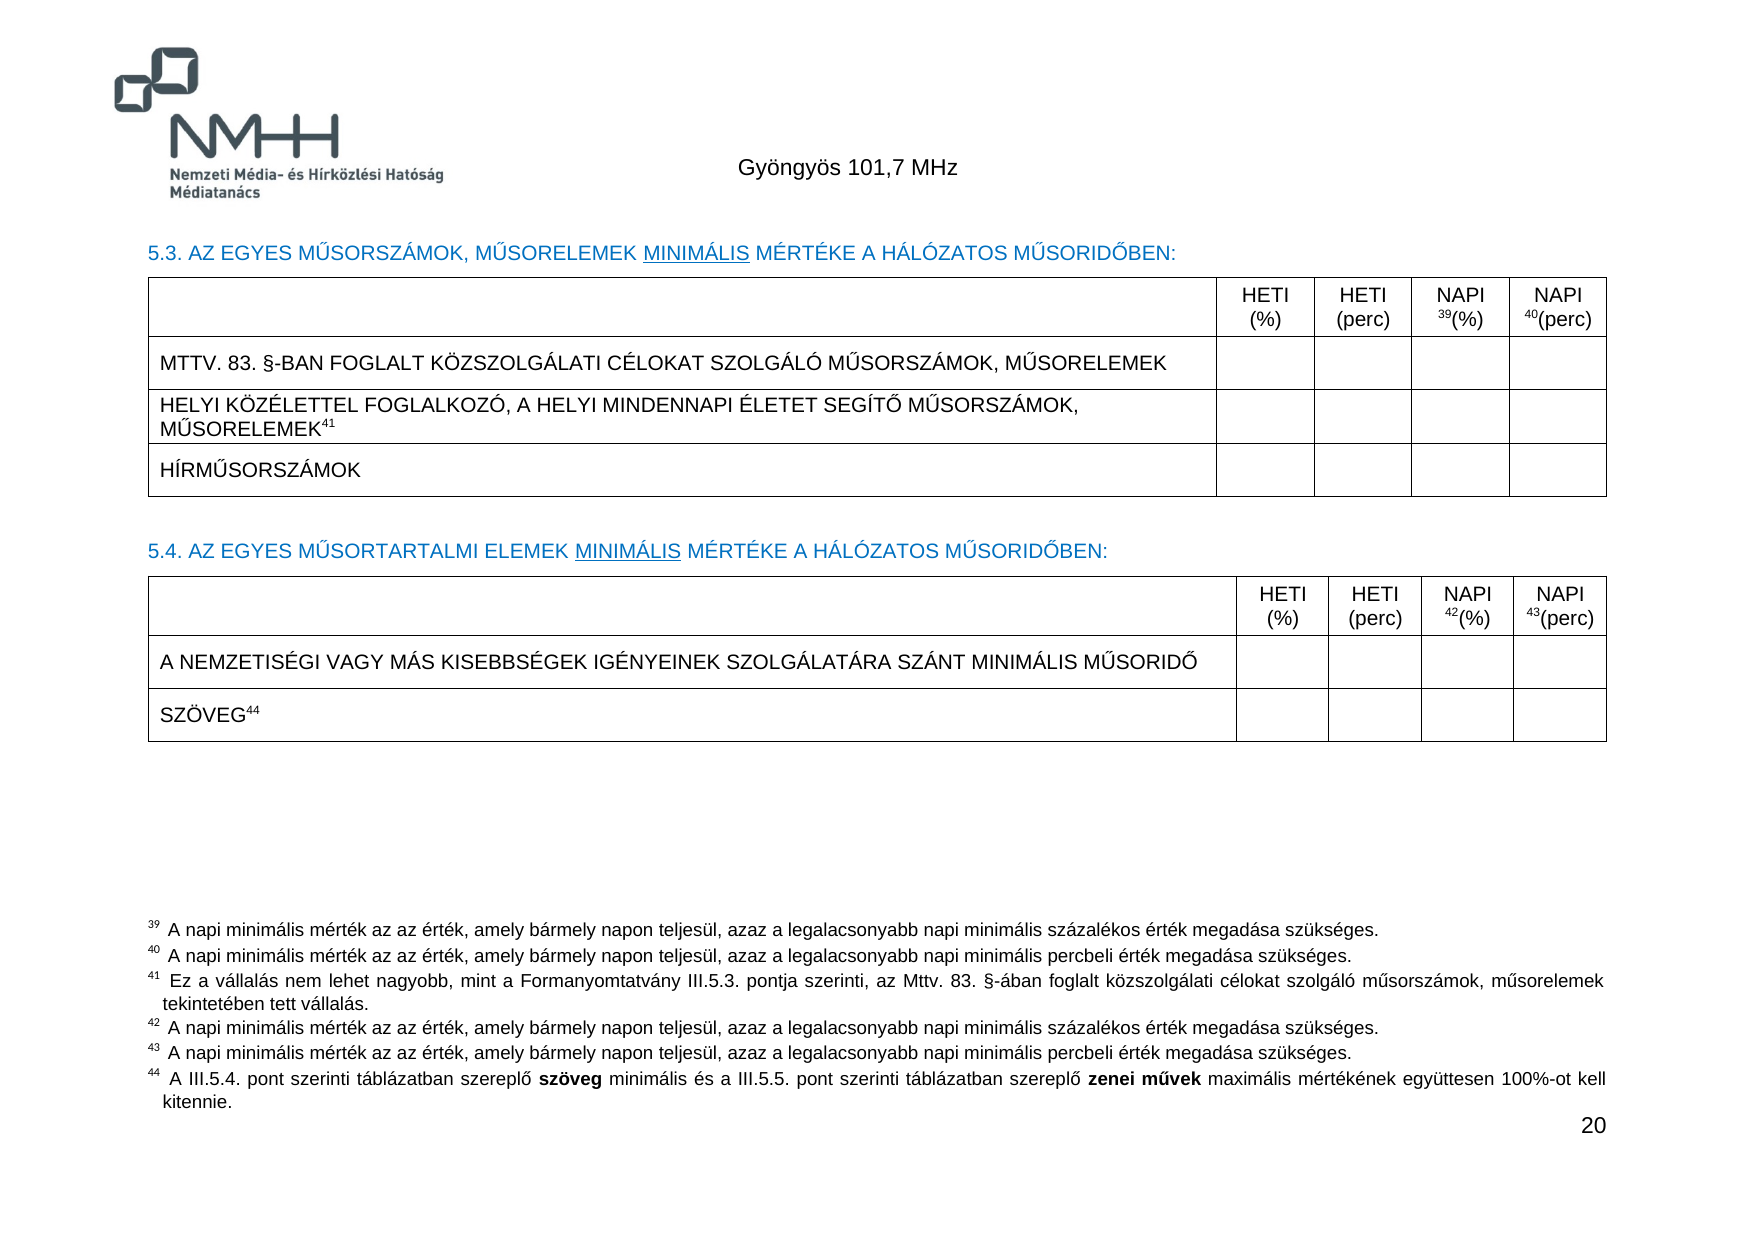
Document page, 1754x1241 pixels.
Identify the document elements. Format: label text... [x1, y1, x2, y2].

table_cell HELYI KÖZÉLETTEL FOGLALKOZÓ, A HELYI MINDENNAPI ÉLETET SEGÍTŐ MŰSORSZÁMOK, MŰSORELEMEK [149, 390, 1216, 442]
table_cell [1237, 636, 1328, 688]
table_cell SZÖVEG [149, 689, 1236, 741]
table_header NAPI (%) [1412, 278, 1509, 336]
table_cell [1217, 337, 1314, 389]
table_cell [1217, 390, 1314, 442]
table_cell [1514, 636, 1606, 688]
table_cell [1514, 689, 1606, 741]
table_cell HÍRMŰSORSZÁMOK [149, 444, 1216, 496]
table_header [149, 278, 1216, 336]
table_header NAPI (%) [1422, 577, 1513, 634]
table_cell [1315, 390, 1411, 442]
table_cell [1412, 444, 1509, 496]
table_cell [1510, 390, 1606, 442]
text 5.4. AZ EGYES MŰSORTARTALMI ELEMEK MINIMÁLIS MÉRTÉKE A HÁLÓZATOS MŰSORIDŐBEN: [148, 539, 1606, 563]
table_cell [1422, 689, 1513, 741]
table_cell [1329, 689, 1421, 741]
table_cell [1510, 444, 1606, 496]
table_cell [1315, 337, 1411, 389]
table_cell [1237, 689, 1328, 741]
table_header [149, 577, 1236, 634]
subtitle 5.3. AZ EGYES MŰSORSZÁMOK, MŰSORELEMEK MINIMÁLIS MÉRTÉKE A HÁLÓZATOS MŰSORIDŐBEN: [148, 241, 1606, 264]
table_cell MTTV. 83. §-BAN FOGLALT KÖZSZOLGÁLATI CÉLOKAT SZOLGÁLÓ MŰSORSZÁMOK, MŰSORELEMEK [149, 337, 1216, 389]
table_header HETI (perc) [1329, 577, 1421, 634]
table_cell [1412, 337, 1509, 389]
table_cell [1422, 636, 1513, 688]
table_cell [1412, 390, 1509, 442]
table_cell [1329, 636, 1421, 688]
picture [103, 37, 466, 212]
table_header HETI (perc) [1315, 278, 1411, 336]
table_cell [1315, 444, 1411, 496]
table_cell [1217, 444, 1314, 496]
table_cell A NEMZETISÉGI VAGY MÁS KISEBBSÉGEK IGÉNYEINEK SZOLGÁLATÁRA SZÁNT MINIMÁLIS MŰSORIDŐ [149, 636, 1236, 688]
table_header NAPI (perc) [1510, 278, 1606, 336]
table_header HETI (%) [1217, 278, 1314, 336]
table_cell [1510, 337, 1606, 389]
table_header HETI (%) [1237, 577, 1328, 634]
table_header NAPI (perc) [1514, 577, 1606, 634]
